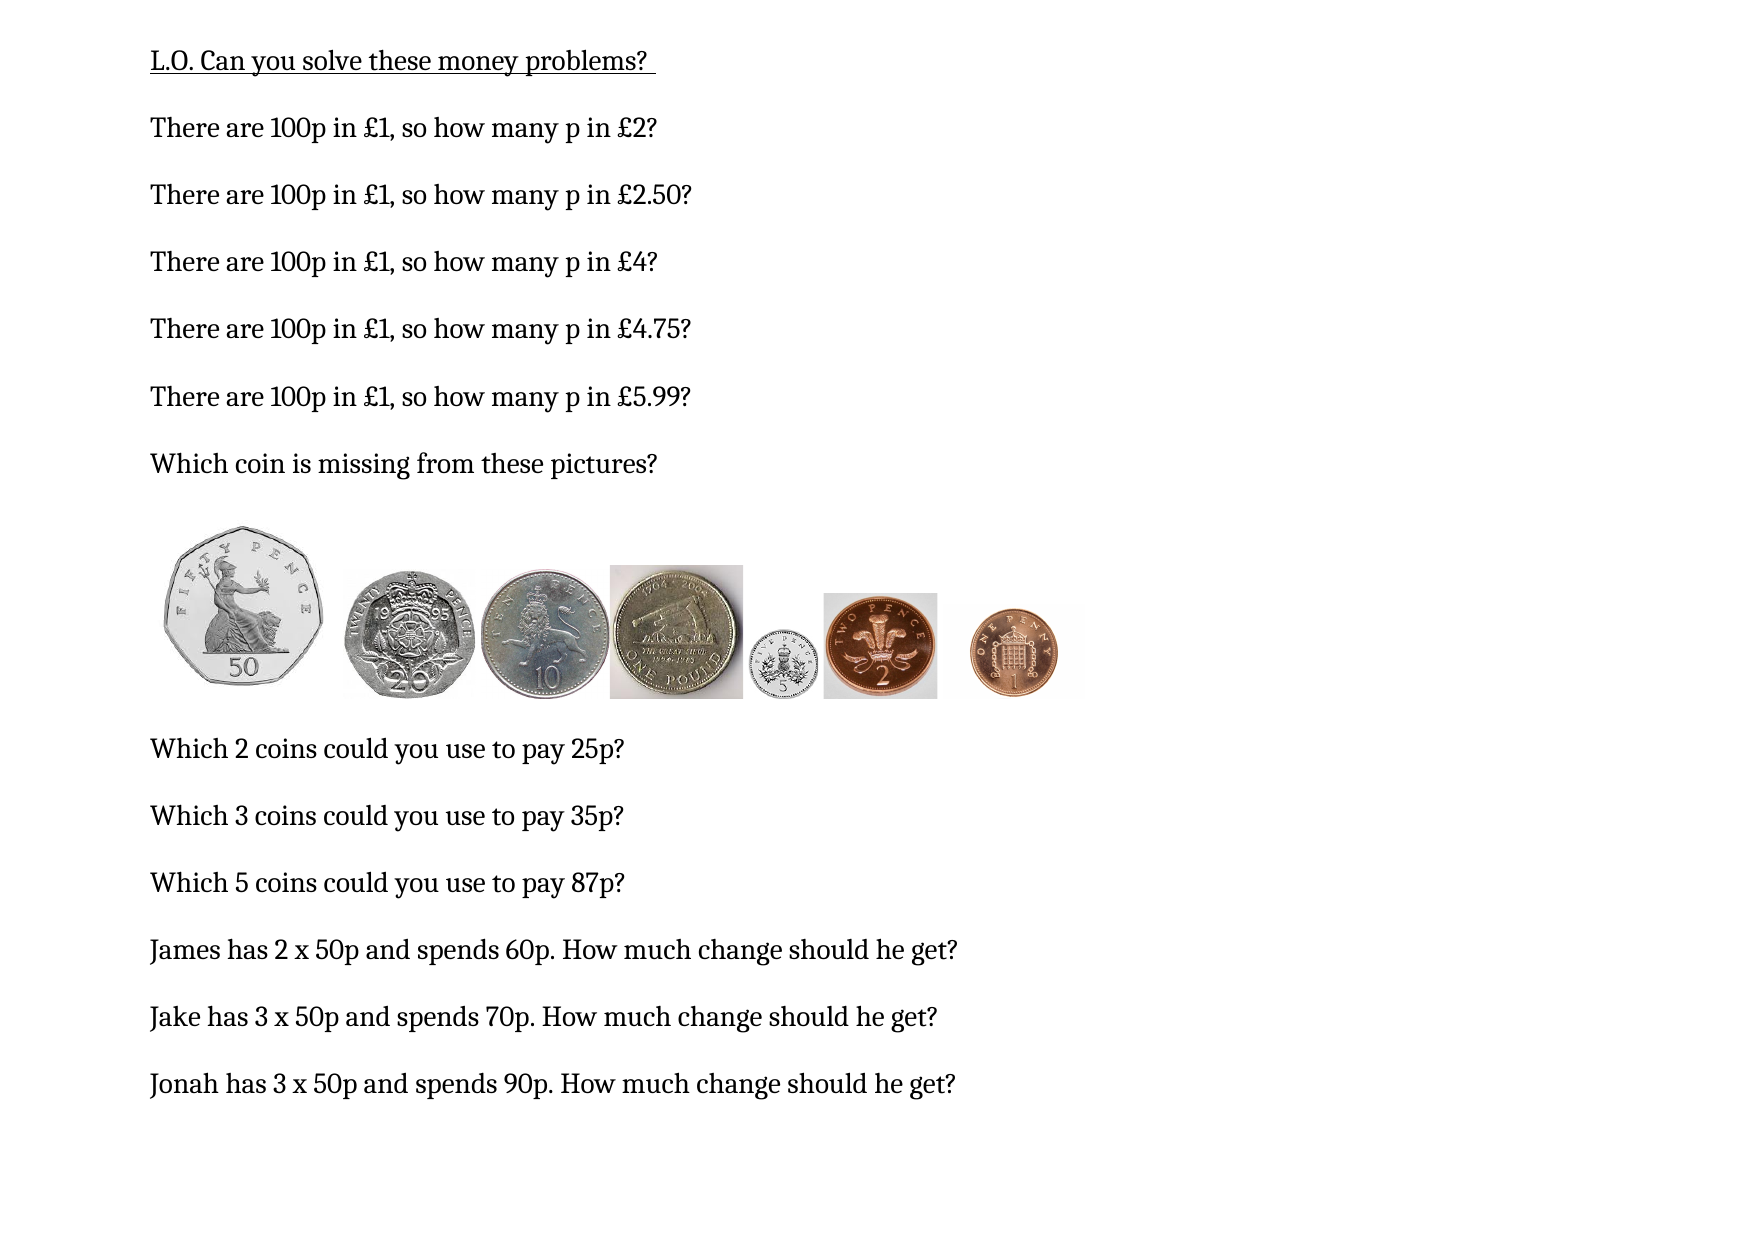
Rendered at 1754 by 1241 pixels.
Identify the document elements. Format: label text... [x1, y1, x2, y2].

text There are 100p in £1, so how many p in £2? [150, 111, 1604, 145]
picture [823, 593, 938, 699]
text Which 5 coins could you use to pay 87p? [150, 866, 1604, 900]
text There are 100p in £1, so how many p in £5.99? [150, 380, 1604, 413]
text L.O. Can you solve these money problems? [150, 44, 1604, 78]
text There are 100p in £1, so how many p in £4? [150, 246, 1604, 279]
text There are 100p in £1, so how many p in £2.50? [150, 178, 1604, 212]
text Which coin is missing from these pictures? [150, 447, 1604, 480]
picture [343, 569, 476, 699]
text Jonah has 3 x 50p and spends 90p. How much change should he get? [150, 1068, 1604, 1101]
picture [150, 513, 338, 699]
text Which 2 coins could you use to pay 25p? [150, 732, 1604, 766]
picture [942, 604, 1085, 699]
text There are 100p in £1, so how many p in £4.75? [150, 313, 1604, 346]
text Jake has 3 x 50p and spends 70p. How much change should he get? [150, 1001, 1604, 1034]
text James has 2 x 50p and spends 60p. How much change should he get? [150, 933, 1604, 967]
picture [748, 629, 819, 699]
picture [481, 565, 744, 699]
text Which 3 coins could you use to pay 35p? [150, 799, 1604, 833]
